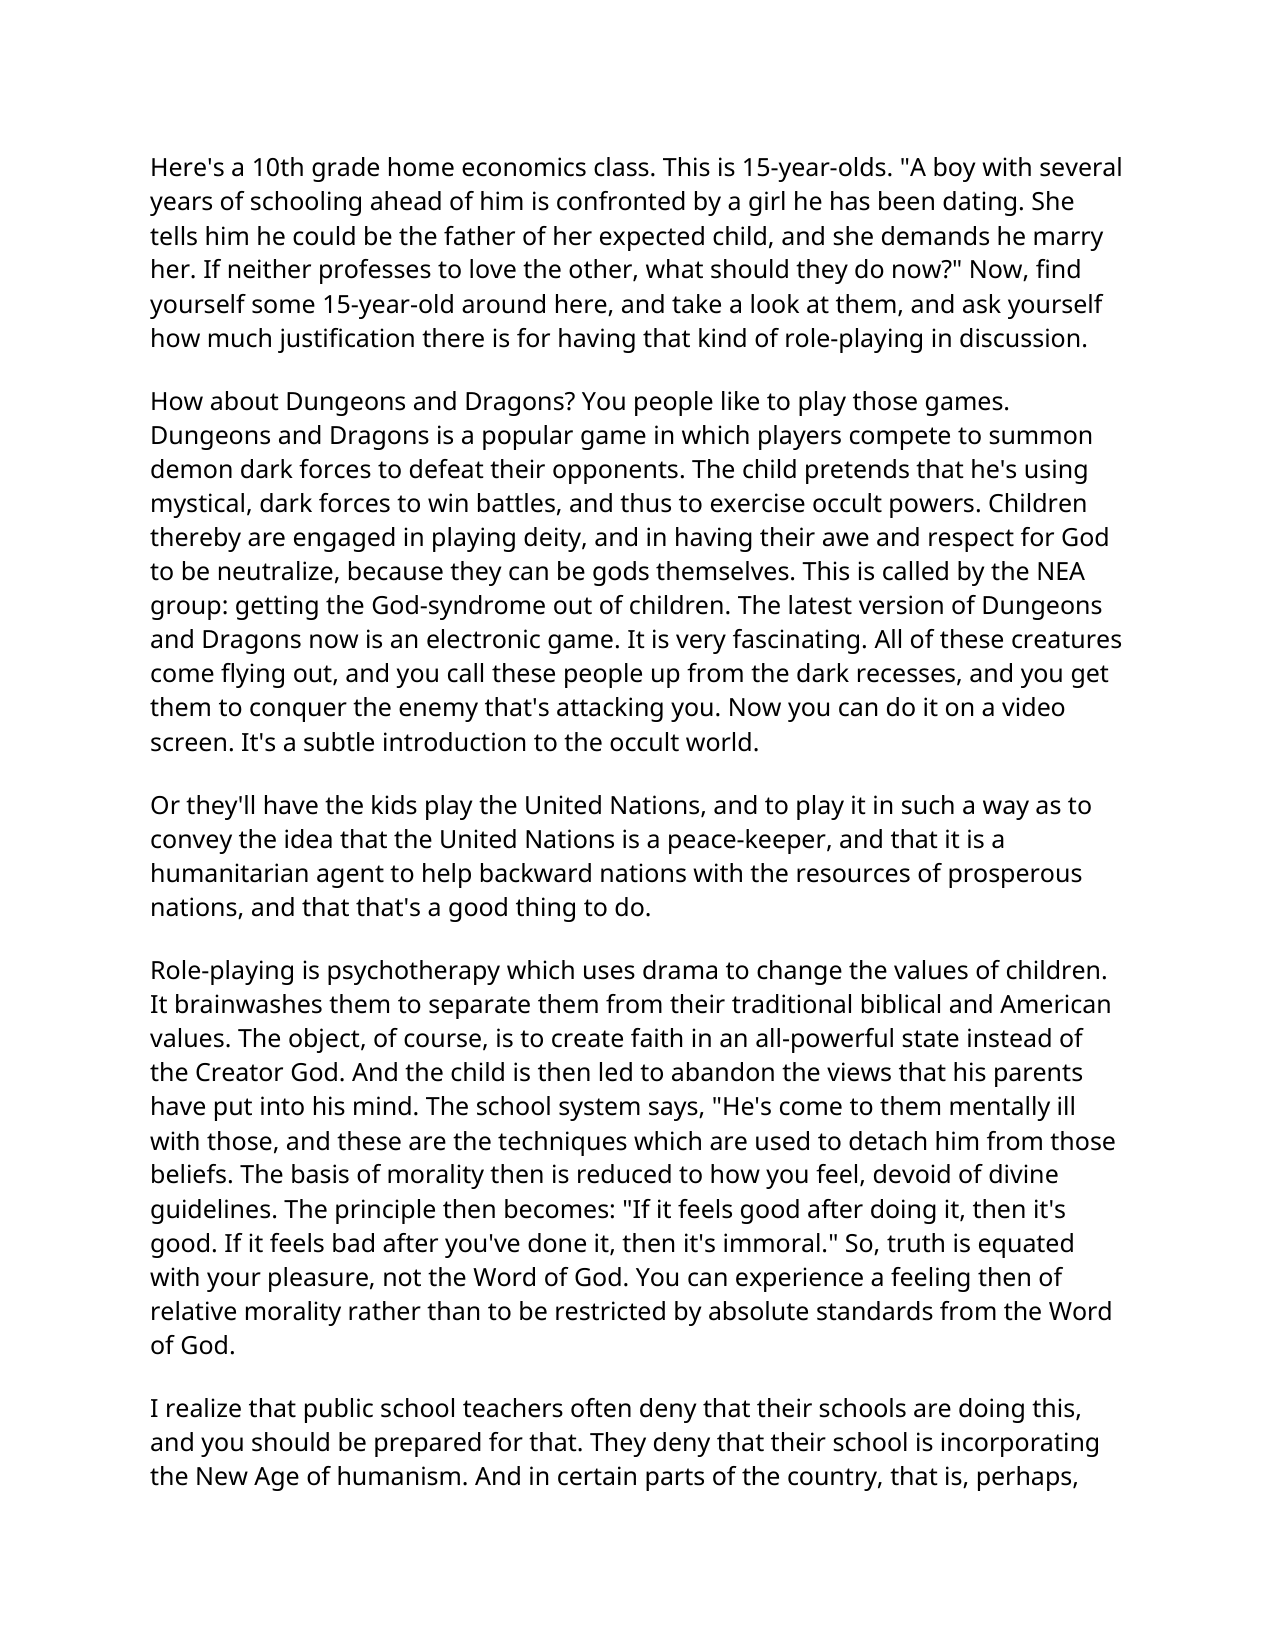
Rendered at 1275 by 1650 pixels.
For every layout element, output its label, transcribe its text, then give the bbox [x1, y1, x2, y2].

text Here's a 10th grade home economics class. This is 15-year-olds. "A boy with several years of schooling ahead of him is confronted by a girl he has been dating. She tells him he could be the father of her expected child, and she demands he marry her. If neither professes to love the other, what should they do now?" Now, find yourself some 15-year-old around here, and take a look at them, and ask yourself how much justification there is for having that kind of role-playing in discussion. [150, 150, 1125, 354]
text Role-playing is psychotherapy which uses drama to change the values of children. It brainwashes them to separate them from their traditional biblical and American values. The object, of course, is to create faith in an all-powerful state instead of the Creator God. And the child is then led to abandon the views that his parents have put into his mind. The school system says, "He's come to them mentally ill with those, and these are the techniques which are used to detach him from those beliefs. The basis of morality then is reduced to how you feel, devoid of divine guidelines. The principle then becomes: "If it feels good after doing it, then it's good. If it feels bad after you've done it, then it's immoral." So, truth is equated with your pleasure, not the Word of God. You can experience a feeling then of relative morality rather than to be restricted by absolute standards from the Word of God. [150, 953, 1125, 1362]
text How about Dungeons and Dragons? You people like to play those games. Dungeons and Dragons is a popular game in which players compete to summon demon dark forces to defeat their opponents. The child pretends that he's using mystical, dark forces to win battles, and thus to exercise occult powers. Children thereby are engaged in playing deity, and in having their awe and respect for God to be neutralize, because they can be gods themselves. This is called by the NEA group: getting the God-syndrome out of children. The latest version of Dungeons and Dragons now is an electronic game. It is very fascinating. All of these creatures come flying out, and you call these people up from the dark recesses, and you get them to conquer the enemy that's attacking you. Now you can do it on a video screen. It's a subtle introduction to the occult world. [150, 383, 1125, 758]
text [150, 1391, 1125, 1493]
text Or they'll have the kids play the United Nations, and to play it in such a way as to convey the idea that the United Nations is a peace-keeper, and that it is a humanitarian agent to help backward nations with the resources of prosperous nations, and that that's a good thing to do. [150, 787, 1125, 924]
